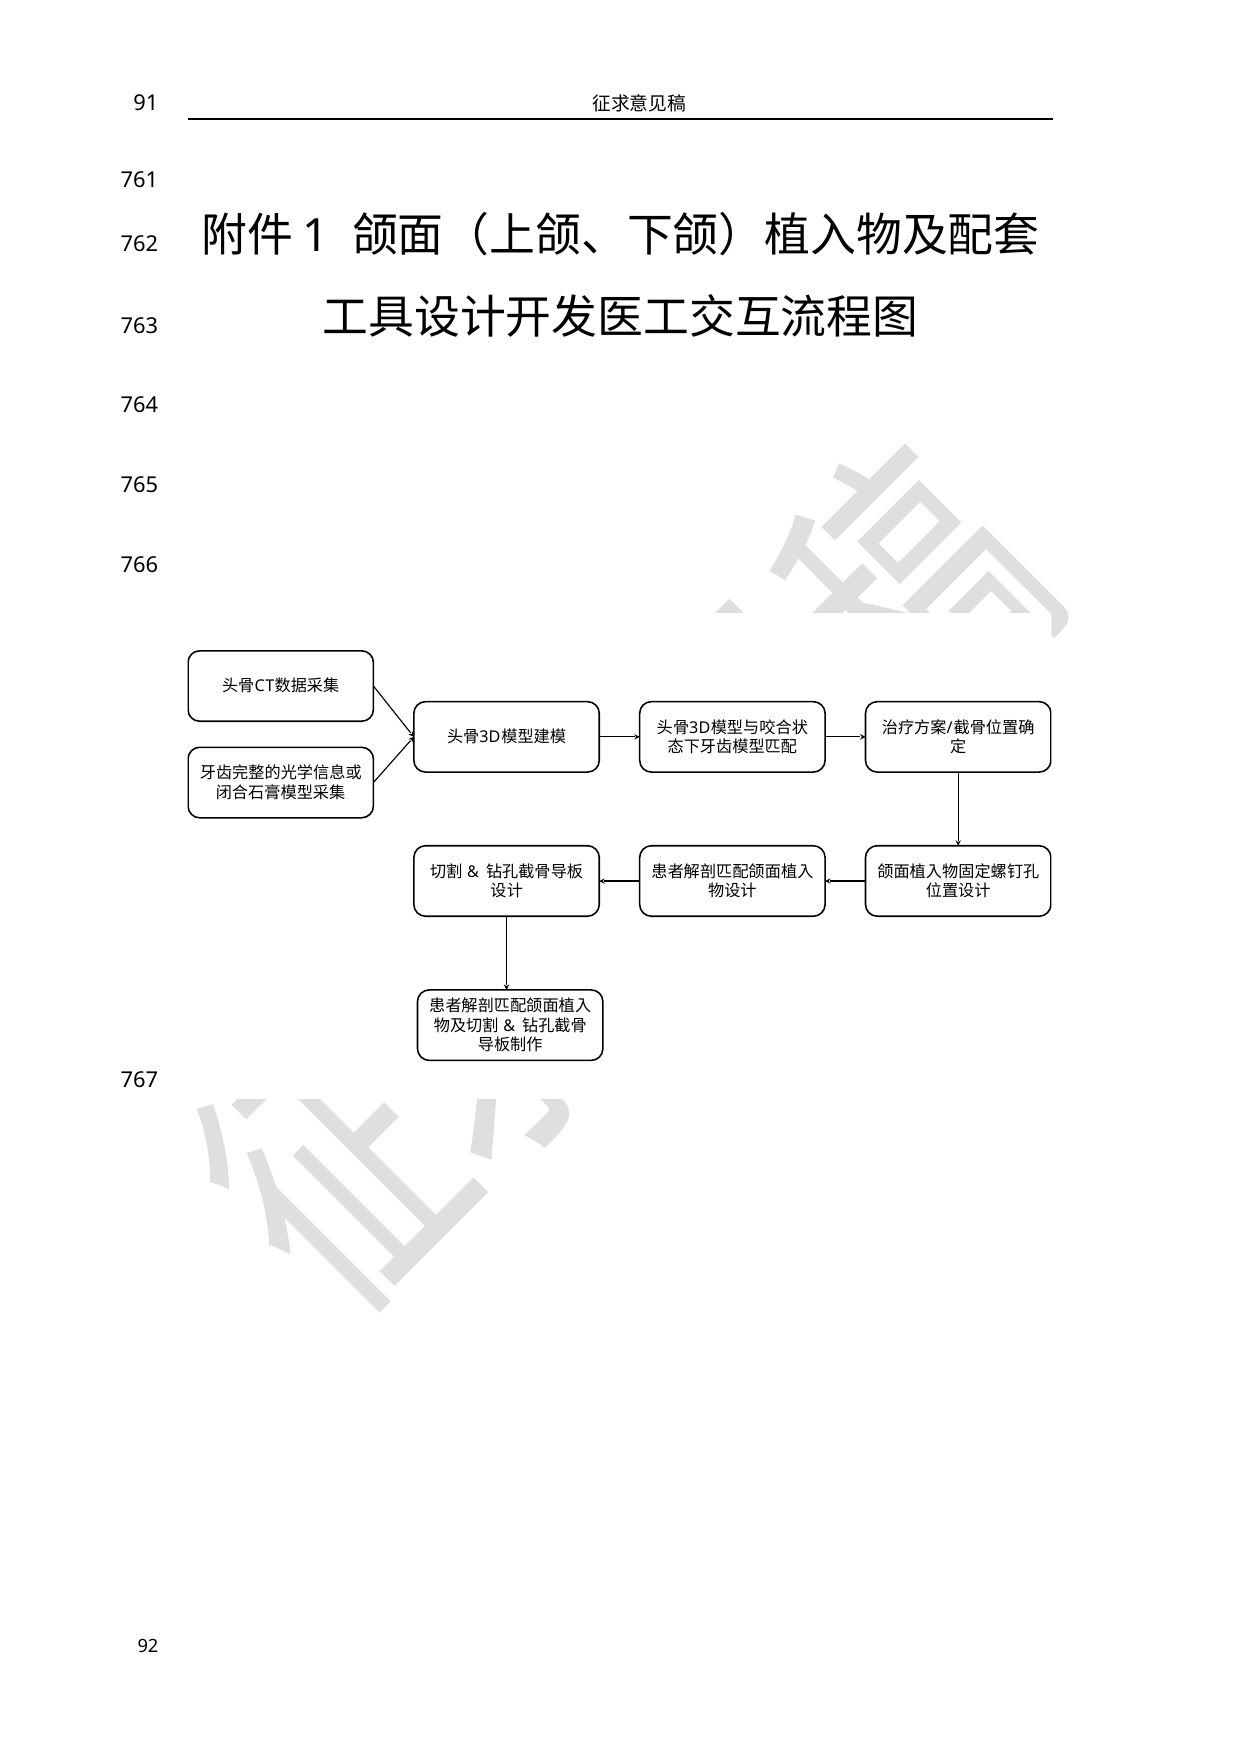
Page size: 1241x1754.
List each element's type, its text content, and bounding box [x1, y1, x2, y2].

text 附件1 颌面（上颌、下颌）植入物及配套工具设计开发医工交互流程图 [187, 198, 1053, 347]
